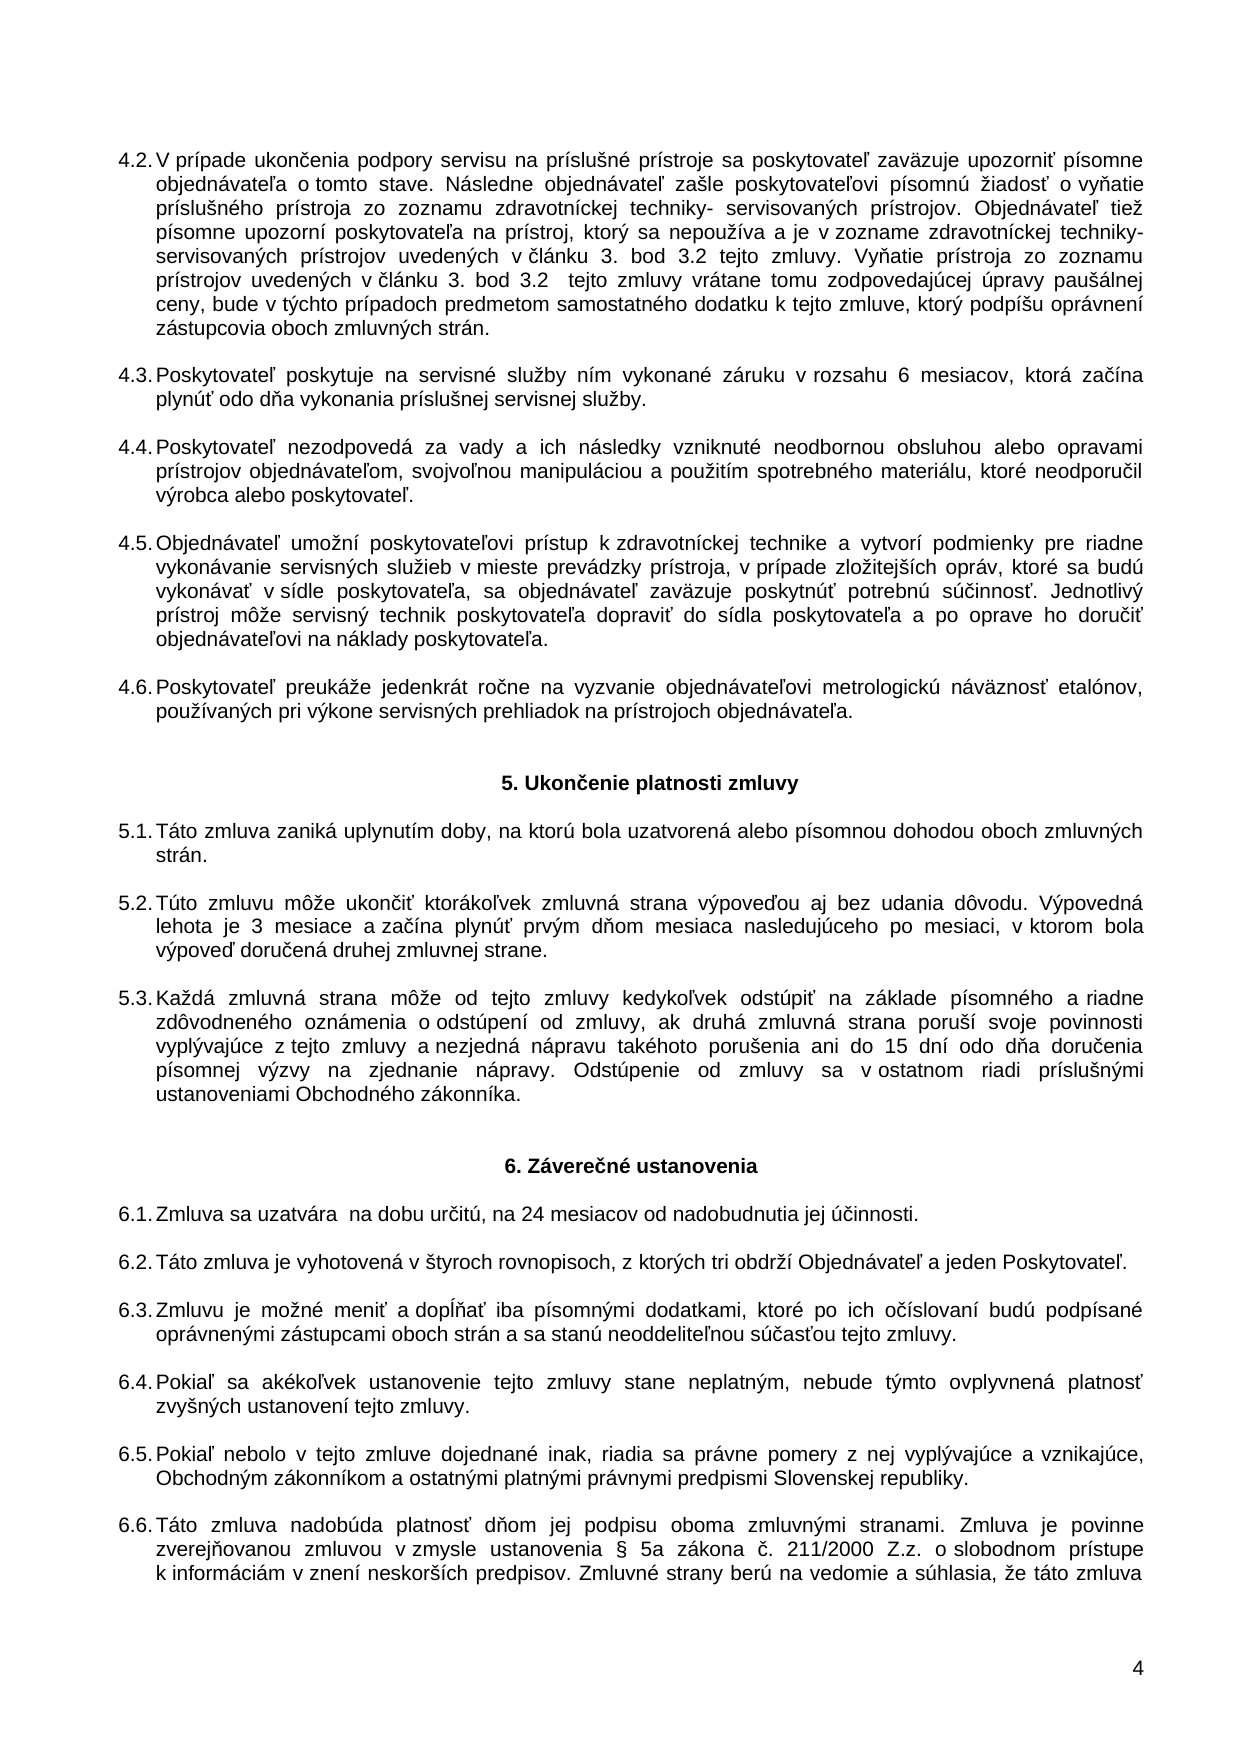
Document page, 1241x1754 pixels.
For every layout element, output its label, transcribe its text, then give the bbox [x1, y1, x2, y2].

subtitle 6. Záverečné ustanovenia [118, 1154, 1144, 1178]
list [118, 1513, 1144, 1585]
list Poskytovateľ nezodpovedá za vady a ich následky vzniknuté neodbornou obsluhou alebo opravami prístrojov objednávateľom, svojvoľnou manipuláciou a použitím spotrebného materiálu, ktoré neodporučil výrobca alebo poskytovateľ. [118, 435, 1144, 507]
list V prípade ukončenia podpory servisu na príslušné prístroje sa poskytovateľ zaväzuje upozorniť písomne objednávateľa o tomto stave. Následne objednávateľ zašle poskytovateľovi písomnú žiadosť o vyňatie príslušného prístroja zo zoznamu zdravotníckej techniky- servisovaných prístrojov. Objednávateľ tiež písomne upozorní poskytovateľa na prístroj, ktorý sa nepoužíva a je v zozname zdravotníckej techniky- servisovaných prístrojov uvedených v článku 3. bod 3.2 tejto zmluvy. Vyňatie prístroja zo zoznamu prístrojov uvedených v článku 3. bod 3.2 tejto zmluvy vrátane tomu zodpovedajúcej úpravy paušálnej ceny, bude v týchto prípadoch predmetom samostatného dodatku k tejto zmluve, ktorý podpíšu oprávnení zástupcovia oboch zmluvných strán. [118, 148, 1144, 339]
list 5. Ukončenie platnosti zmluvy [156, 771, 1144, 794]
list Pokiaľ nebolo v tejto zmluve dojednané inak, riadia sa právne pomery z nej vyplývajúce a vznikajúce, Obchodným zákonníkom a ostatnými platnými právnymi predpismi Slovenskej republiky. [118, 1441, 1144, 1489]
list Táto zmluva je vyhotovená v štyroch rovnopisoch, z ktorých tri obdrží Objednávateľ a jeden Poskytovateľ. [118, 1250, 1144, 1274]
list Táto zmluva zaniká uplynutím doby, na ktorú bola uzatvorená alebo písomnou dohodou oboch zmluvných strán. [118, 818, 1144, 866]
list Zmluvu je možné meniť a dopĺňať iba písomnými dodatkami, ktoré po ich očíslovaní budú podpísané oprávnenými zástupcami oboch strán a sa stanú neoddeliteľnou súčasťou tejto zmluvy. [118, 1298, 1144, 1346]
list Objednávateľ umožní poskytovateľovi prístup k zdravotníckej technike a vytvorí podmienky pre riadne vykonávanie servisných služieb v mieste prevádzky prístroja, v prípade zložitejších opráv, ktoré sa budú vykonávať v sídle poskytovateľa, sa objednávateľ zaväzuje poskytnúť potrebnú súčinnosť. Jednotlivý prístroj môže servisný technik poskytovateľa dopraviť do sídla poskytovateľa a po oprave ho doručiť objednávateľovi na náklady poskytovateľa. [118, 531, 1144, 651]
list Zmluva sa uzatvára na dobu určitú, na 24 mesiacov od nadobudnutia jej účinnosti. [118, 1202, 1144, 1226]
list Poskytovateľ poskytuje na servisné služby ním vykonané záruku v rozsahu 6 mesiacov, ktorá začína plynúť odo dňa vykonania príslušnej servisnej služby. [118, 363, 1144, 411]
list Túto zmluvu môže ukončiť ktorákoľvek zmluvná strana výpoveďou aj bez udania dôvodu. Výpovedná lehota je 3 mesiace a začína plynúť prvým dňom mesiaca nasledujúceho po mesiaci, v ktorom bola výpoveď doručená druhej zmluvnej strane. [118, 890, 1144, 962]
list Poskytovateľ preukáže jedenkrát ročne na vyzvanie objednávateľovi metrologickú náväznosť etalónov, používaných pri výkone servisných prehliadok na prístrojoch objednávateľa. [118, 675, 1144, 723]
list Každá zmluvná strana môže od tejto zmluvy kedykoľvek odstúpiť na základe písomného a riadne zdôvodneného oznámenia o odstúpení od zmluvy, ak druhá zmluvná strana poruší svoje povinnosti vyplývajúce z tejto zmluvy a nezjedná nápravu takéhoto porušenia ani do 15 dní odo dňa doručenia písomnej výzvy na zjednanie nápravy. Odstúpenie od zmluvy sa v ostatnom riadi príslušnými ustanoveniami Obchodného zákonníka. [118, 986, 1144, 1106]
list Pokiaľ sa akékoľvek ustanovenie tejto zmluvy stane neplatným, nebude týmto ovplyvnená platnosť zvyšných ustanovení tejto zmluvy. [118, 1369, 1144, 1417]
